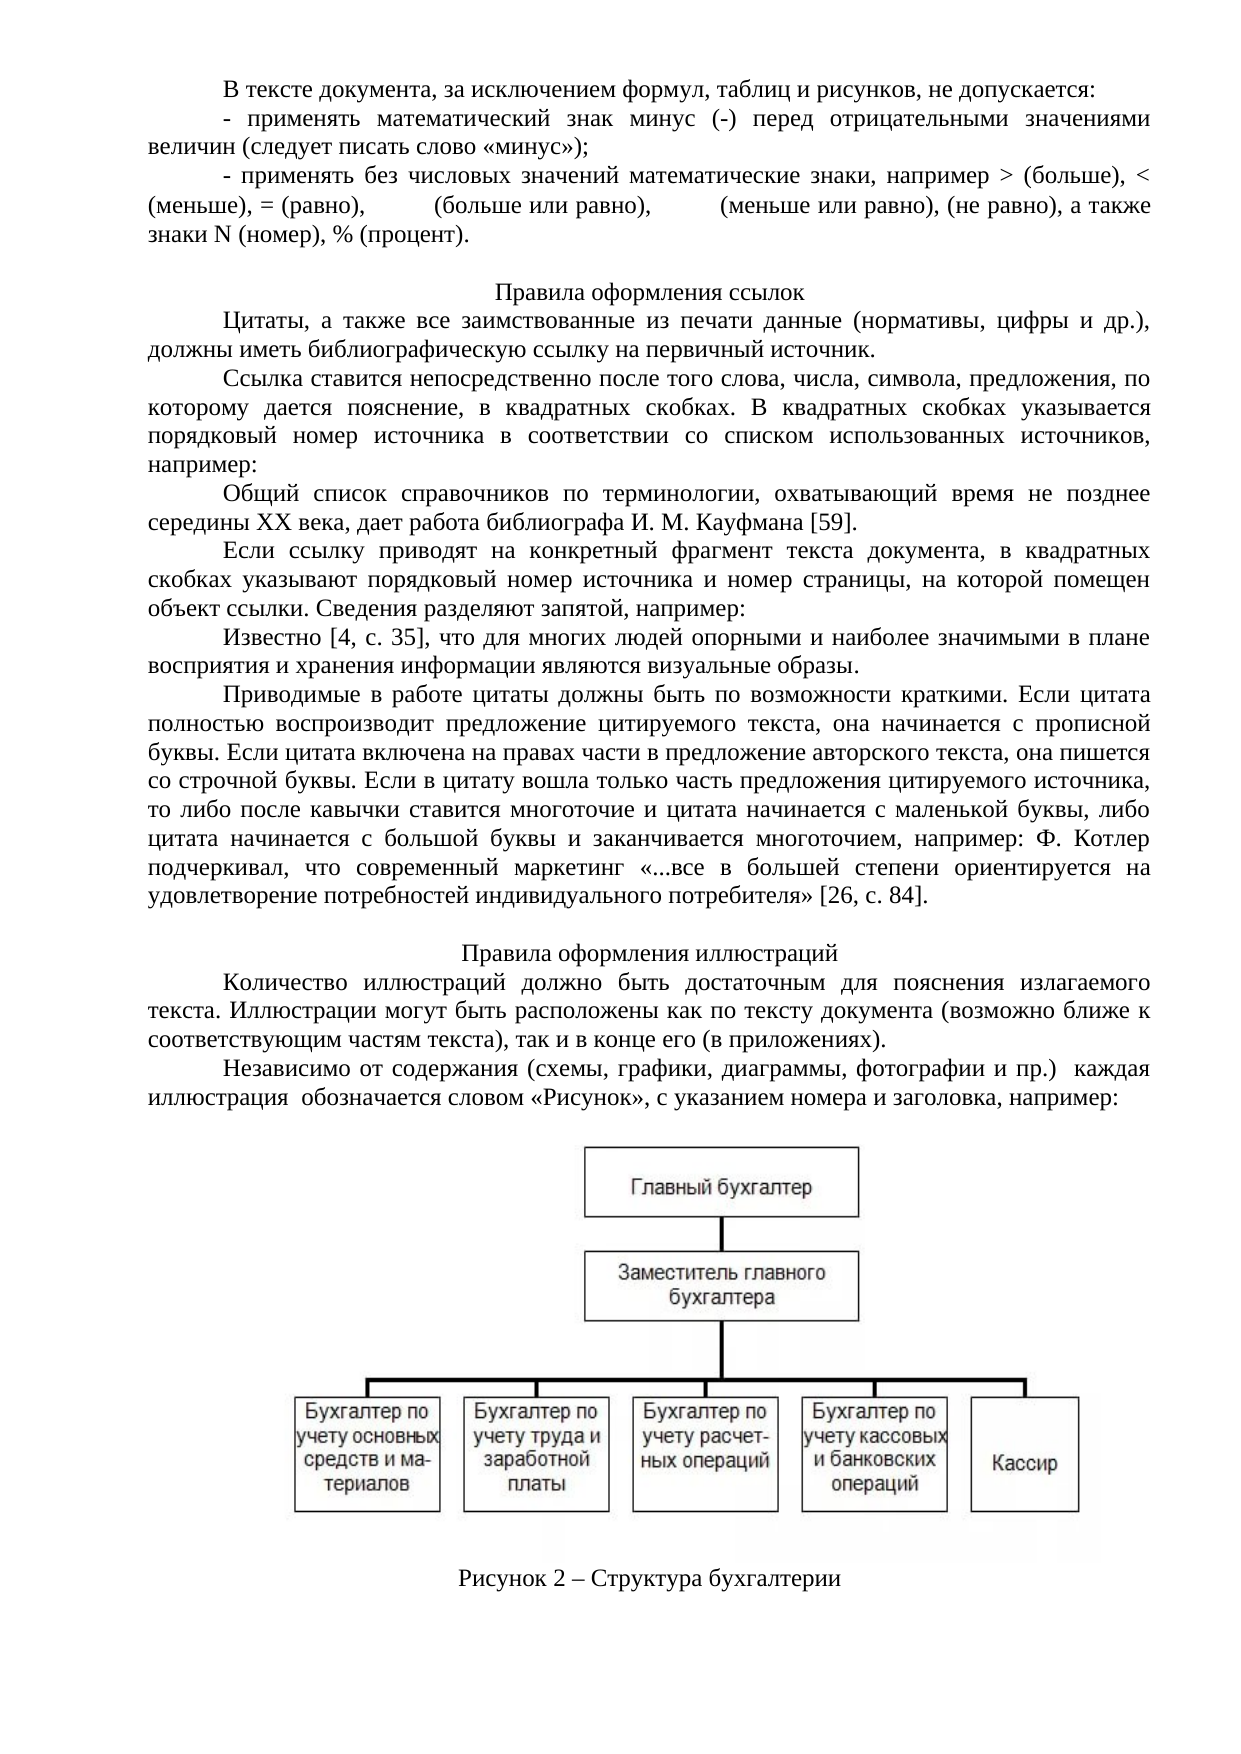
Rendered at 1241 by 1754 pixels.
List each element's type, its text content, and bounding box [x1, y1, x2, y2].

picture [273, 1144, 1101, 1563]
list - применять без числовых значений математические знаки, например > (больше), < (меньше), = (равно), (больше или равно), (меньше или равно), (не равно), а также знаки N (номер), % (процент). [148, 160, 1152, 248]
list - применять математический знак минус (-) перед отрицательными значениями величин (следует писать слово «минус»); [148, 103, 1152, 160]
list Ссылка ставится непосредственно после того слова, числа, символа, предложения, по которому дается пояснение, в квадратных скобках. В квадратных скобках указывается порядковый номер источника в соответствии со списком использованных источников, например: [148, 363, 1152, 478]
list Правила оформления иллюстраций [148, 938, 1152, 967]
list Если ссылку приводят на конкретный фрагмент текста документа, в квадратных скобках указывают порядковый номер источника и номер страницы, на которой помещен объект ссылки. Сведения разделяют запятой, например: [148, 536, 1152, 622]
list Цитаты, а также все заимствованные из печати данные (нормативы, цифры и др.), должны иметь библиографическую ссылку на первичный источник. [148, 306, 1152, 363]
list Правила оформления ссылок [148, 277, 1152, 306]
list Количество иллюстраций должно быть достаточным для пояснения излагаемого текста. Иллюстрации могут быть расположены как по тексту документа (возможно ближе к соответствующим частям текста), так и в конце его (в приложениях). [148, 967, 1152, 1053]
list Независимо от содержания (схемы, графики, диаграммы, фотографии и пр.) каждая иллюстрация обозначается словом «Рисунок», с указанием номера и заголовка, например: [148, 1053, 1152, 1111]
list Общий список справочников по терминологии, охватывающий время не позднее середины ХХ века, дает работа библиографа И. М. Кауфмана [59]. [148, 478, 1152, 536]
list Рисунок 2 – Структура бухгалтерии [148, 1563, 1152, 1592]
list В тексте документа, за исключением формул, таблиц и рисунков, не допускается: [148, 74, 1152, 103]
list Приводимые в работе цитаты должны быть по возможности краткими. Если цитата полностью воспроизводит предложение цитируемого текста, она начинается с прописной буквы. Если цитата включена на правах части в предложение авторского текста, она пишется со строчной буквы. Если в цитату вошла только часть предложения цитируемого источника, то либо после кавычки ставится многоточие и цитата начинается с маленькой буквы, либо цитата начинается с большой буквы и заканчивается многоточием, например: Ф. Котлер подчеркивал, что современный маркетинг «...все в большей степени ориентируется на удовлетворение потребностей индивидуального потребителя» [26, с. 84]. [148, 679, 1152, 909]
list Известно [4, с. 35], что для многих людей опорными и наиболее значимыми в плане восприятия и хранения информации являются визуальные образы. [148, 622, 1152, 679]
